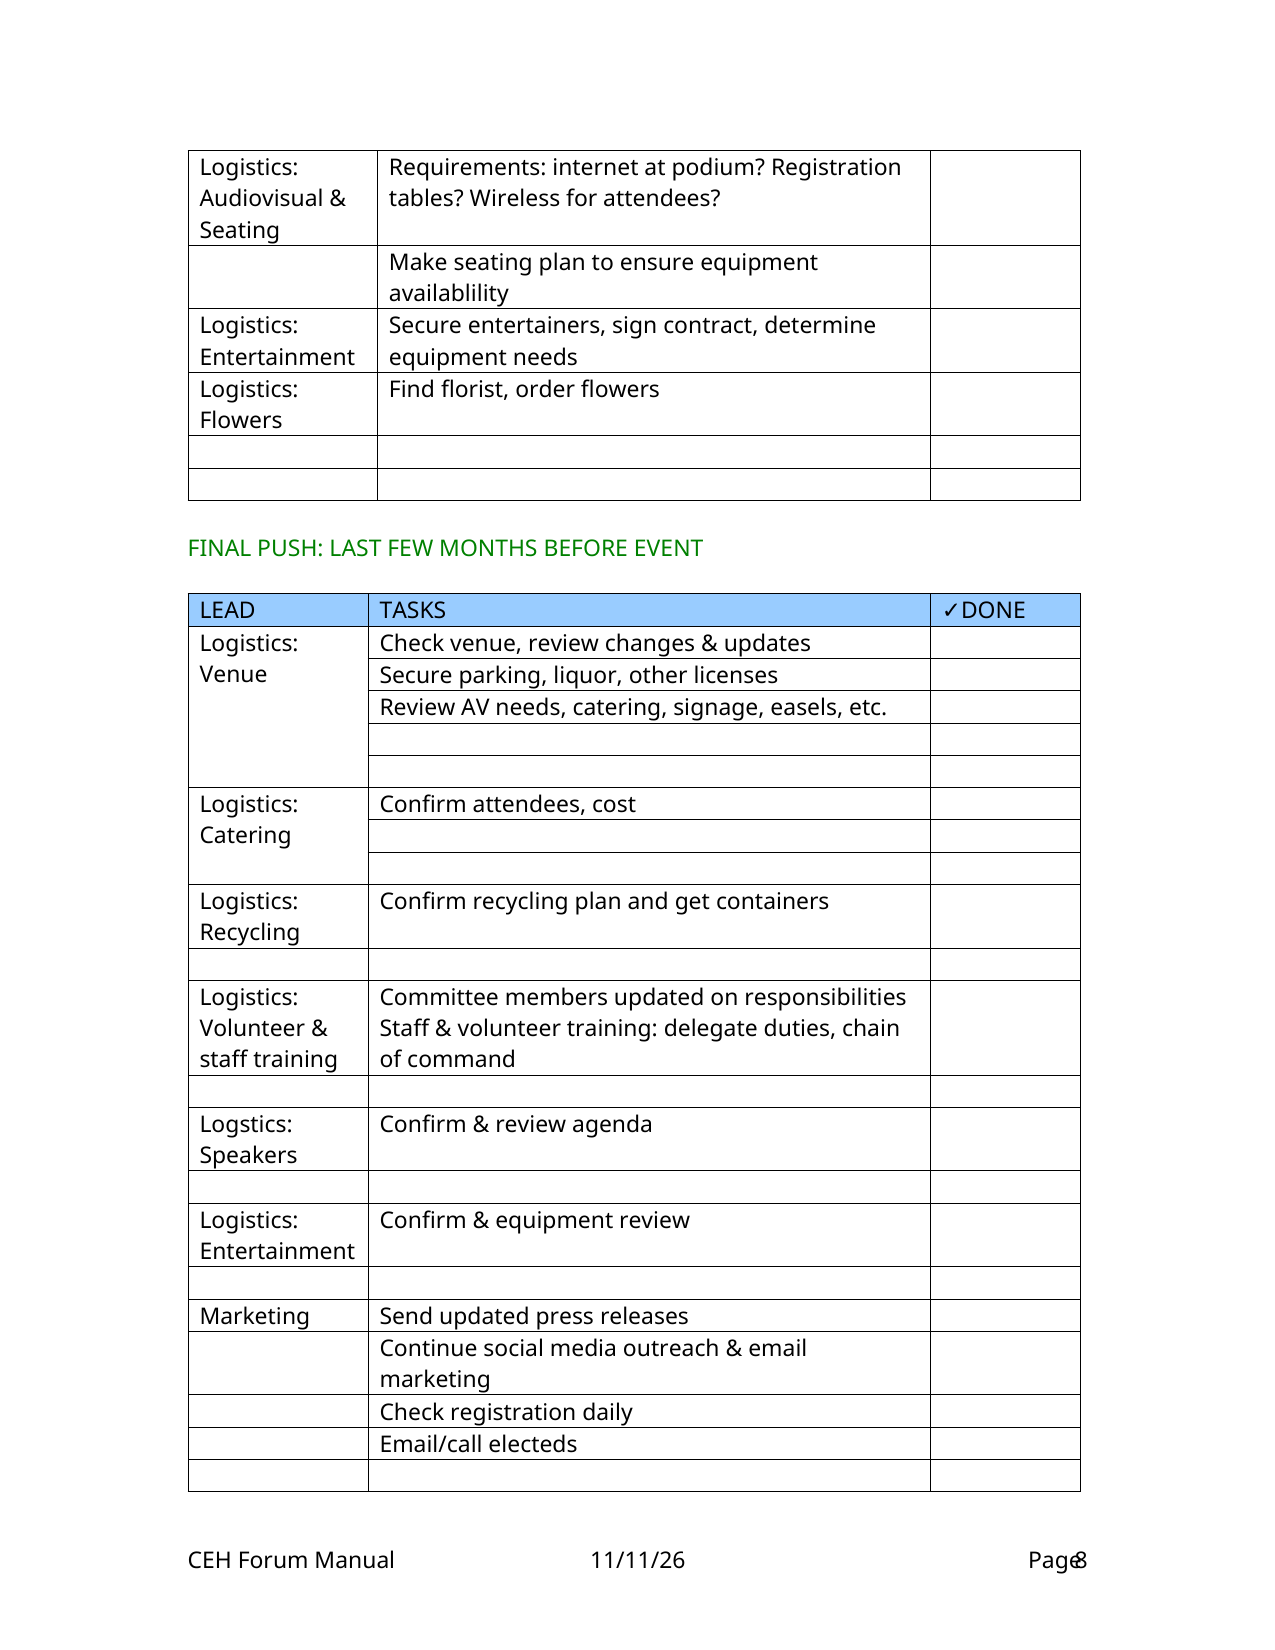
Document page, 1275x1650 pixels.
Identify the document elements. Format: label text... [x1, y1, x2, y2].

table_cell Logistics: Entertainment [189, 309, 377, 372]
table_cell [369, 1460, 930, 1491]
table_cell [931, 885, 1080, 947]
table_cell [369, 820, 930, 852]
table_cell [189, 1171, 368, 1203]
table_cell [931, 1395, 1080, 1427]
table_cell Logistics: Volunteer & staff training [189, 981, 368, 1074]
table_cell [931, 1460, 1080, 1491]
table_cell [931, 246, 1080, 308]
table_cell Secure parking, liquor, other licenses [369, 659, 930, 690]
table_cell Check venue, review changes & updates [369, 627, 930, 658]
table_cell [931, 309, 1080, 372]
table_header TASKS [369, 594, 930, 626]
table_cell Logstics: Speakers [189, 1108, 368, 1170]
table_cell Make seating plan to ensure equipment availablility [378, 246, 930, 308]
table_cell Check registration daily [369, 1395, 930, 1427]
table_cell [189, 246, 377, 308]
table_cell [931, 1204, 1080, 1266]
table_cell [189, 1332, 368, 1394]
table_cell Review AV needs, catering, signage, easels, etc. [369, 691, 930, 722]
text FINAL PUSH: LAST FEW MONTHS BEFORE EVENT [187, 532, 1087, 563]
table_cell Confirm attendees, cost [369, 788, 930, 819]
table_cell [369, 853, 930, 884]
table_cell Confirm & equipment review [369, 1204, 930, 1266]
table_cell [931, 1171, 1080, 1203]
table_cell [189, 1076, 368, 1107]
table_cell [931, 788, 1080, 819]
table_cell [931, 469, 1080, 500]
table_cell Continue social media outreach & email marketing [369, 1332, 930, 1394]
table_cell Confirm recycling plan and get containers [369, 885, 930, 947]
table_cell [931, 373, 1080, 435]
table_cell Logistics: Flowers [189, 373, 377, 435]
table_cell Logistics: Venue [189, 627, 368, 787]
table_header [931, 151, 1080, 245]
table_cell [931, 659, 1080, 690]
table_cell [931, 981, 1080, 1074]
table_cell [931, 1332, 1080, 1394]
table_cell [189, 1267, 368, 1298]
table_cell [931, 1076, 1080, 1107]
table_cell [369, 1267, 930, 1298]
table_header ✓DONE [931, 594, 1080, 626]
table_cell [931, 627, 1080, 658]
table_cell [931, 436, 1080, 468]
table_header Logistics: Audiovisual & Seating [189, 151, 377, 245]
table_cell [931, 820, 1080, 852]
table_cell [931, 756, 1080, 787]
table_cell Send updated press releases [369, 1300, 930, 1331]
table_cell [189, 1460, 368, 1491]
table_cell [189, 1428, 368, 1459]
table_cell [189, 436, 377, 468]
table_cell [369, 756, 930, 787]
table_cell [189, 469, 377, 500]
table_header Requirements: internet at podium? Registration tables? Wireless for attendees? [378, 151, 930, 245]
table_cell Confirm & review agenda [369, 1108, 930, 1170]
table_cell Logistics: Catering [189, 788, 368, 884]
table_cell [931, 1428, 1080, 1459]
table_cell [931, 1108, 1080, 1170]
table_cell [931, 853, 1080, 884]
table_cell Logistics: Entertainment [189, 1204, 368, 1266]
table_cell Logistics: Recycling [189, 885, 368, 947]
table_cell Email/call electeds [369, 1428, 930, 1459]
table_cell [931, 1267, 1080, 1298]
table_cell [369, 949, 930, 980]
table_cell [369, 1171, 930, 1203]
table_header LEAD [189, 594, 368, 626]
table_cell [189, 949, 368, 980]
table_cell [369, 724, 930, 755]
table_cell Secure entertainers, sign contract, determine equipment needs [378, 309, 930, 372]
table_cell Committee members updated on responsibilities Staff & volunteer training: delegate duties, chain of command [369, 981, 930, 1074]
table_cell [931, 1300, 1080, 1331]
table_cell [189, 1395, 368, 1427]
table_cell [931, 724, 1080, 755]
table_cell [369, 1076, 930, 1107]
table_cell Marketing [189, 1300, 368, 1331]
table_cell [378, 436, 930, 468]
table_cell [931, 691, 1080, 722]
table_cell Find florist, order flowers [378, 373, 930, 435]
table_cell [378, 469, 930, 500]
table_cell [931, 949, 1080, 980]
